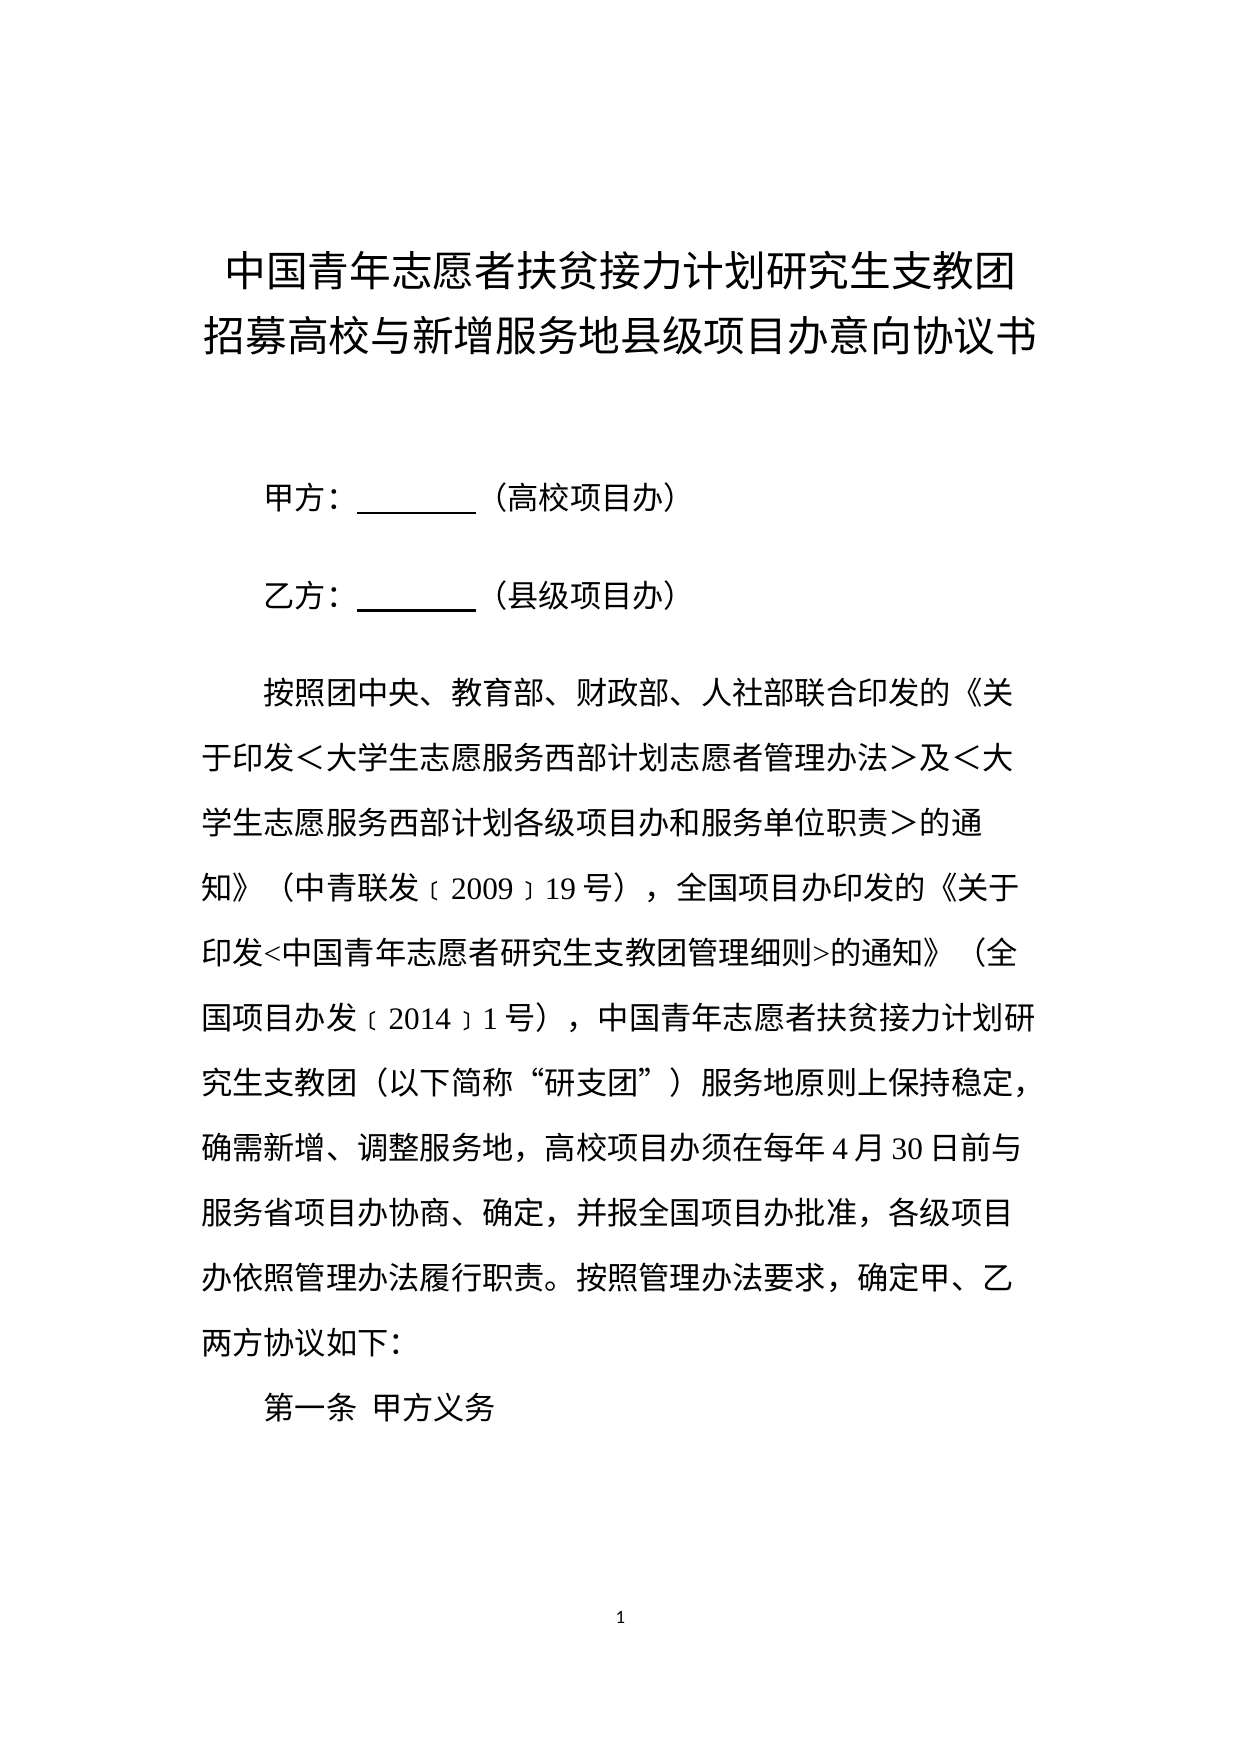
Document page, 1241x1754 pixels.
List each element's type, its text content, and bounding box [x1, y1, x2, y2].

text 招募高校与新增服务地县级项目办意向协议书 [201, 301, 1039, 366]
text 按照团中央、教育部、财政部、人社部联合印发的《关于印发＜大学生志愿服务西部计划志愿者管理办法＞及＜大学生志愿服务西部计划各级项目办和服务单位职责＞的通知》（中青联发﹝2009﹞19号），全国项目办印发的《关于印发<中国青年志愿者研究生支教团管理细则>的通知》（全国项目办发﹝2014﹞1号），中国青年志愿者扶贫接力计划研究生支教团（以下简称“研支团”）服务地原则上保持稳定，确需新增、调整服务地，高校项目办须在每年4月30日前与服务省项目办协商、确定，并报全国项目办批准，各级项目办依照管理办法履行职责。按照管理办法要求，确定甲、乙两方协议如下： [201, 658, 1039, 1373]
text 第一条 甲方义务 [201, 1373, 1039, 1438]
text 中国青年志愿者扶贫接力计划研究生支教团 [201, 236, 1039, 301]
text 乙方： （县级项目办） [201, 561, 1039, 626]
text 甲方： （高校项目办） [201, 463, 1039, 528]
